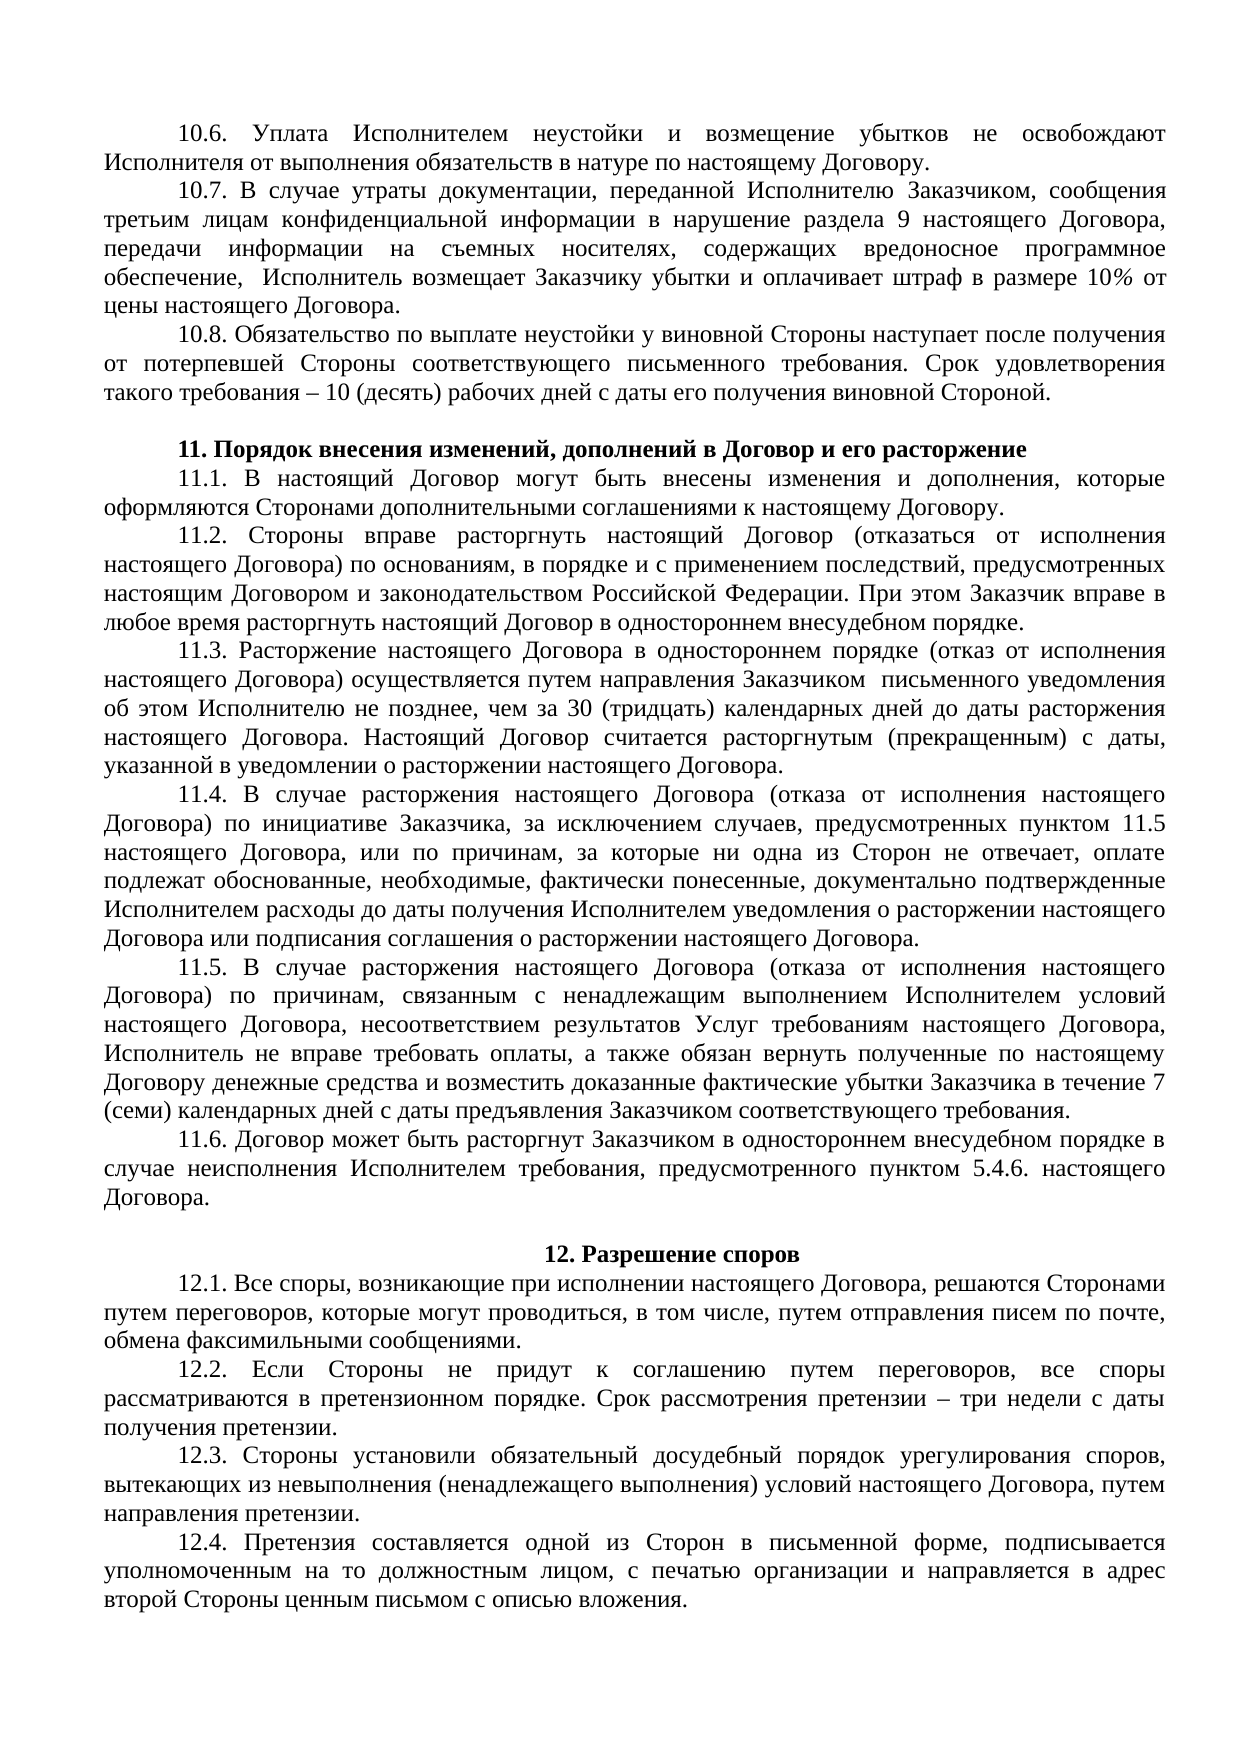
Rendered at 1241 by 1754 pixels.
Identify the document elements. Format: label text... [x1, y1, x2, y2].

text 11.2. Стороны вправе расторгнуть настоящий Договор (отказаться от исполнения настоящего Договора) по основаниям, в порядке и с применением последствий, предусмотренных настоящим Договором и законодательством Российской Федерации. При этом Заказчик вправе в любое время расторгнуть настоящий Договор в одностороннем внесудебном порядке. [103, 521, 1167, 636]
text 12.4. Претензия составляется одной из Сторон в письменной форме, подписывается уполномоченным на то должностным лицом, с печатью организации и направляется в адрес второй Стороны ценным письмом с описью вложения. [103, 1527, 1167, 1613]
text 11.3. Расторжение настоящего Договора в одностороннем порядке (отказ от исполнения настоящего Договора) осуществляется путем направления Заказчиком письменного уведомления об этом Исполнителю не позднее, чем за 30 (тридцать) календарных дней до даты расторжения настоящего Договора. Настоящий Договор считается расторгнутым (прекращенным) с даты, указанной в уведомлении о расторжении настоящего Договора. [103, 636, 1167, 779]
text 10.6. Уплата Исполнителем неустойки и возмещение убытков не освобождают Исполнителя от выполнения обязательств в натуре по настоящему Договору. [103, 118, 1167, 176]
text 11.5. В случае расторжения настоящего Договора (отказа от исполнения настоящего Договора) по причинам, связанным с ненадлежащим выполнением Исполнителем условий настоящего Договора, несоответствием результатов Услуг требованиям настоящего Договора, Исполнитель не вправе требовать оплаты, а также обязан вернуть полученные по настоящему Договору денежные средства и возместить доказанные фактические убытки Заказчика в течение 7 (семи) календарных дней с даты предъявления Заказчиком соответствующего требования. [103, 952, 1167, 1124]
subtitle 12. Разрешение споров [103, 1239, 1167, 1268]
text 10.7. В случае утраты документации, переданной Исполнителю Заказчиком, сообщения третьим лицам конфиденциальной информации в нарушение раздела 9 настоящего Договора, передачи информации на съемных носителях, содержащих вредоносное программное обеспечение, Исполнитель возмещает Заказчику убытки и оплачивает штраф в размере 10% от цены настоящего Договора. [103, 176, 1167, 319]
text 12.3. Стороны установили обязательный досудебный порядок урегулирования споров, вытекающих из невыполнения (ненадлежащего выполнения) условий настоящего Договора, путем направления претензии. [103, 1441, 1167, 1527]
text 12.2. Если Стороны не придут к соглашению путем переговоров, все споры рассматриваются в претензионном порядке. Срок рассмотрения претензии – три недели с даты получения претензии. [103, 1354, 1167, 1441]
text 11.6. Договор может быть расторгнут Заказчиком в одностороннем внесудебном порядке в случае неисполнения Исполнителем требования, предусмотренного пунктом 5.4.6. настоящего Договора. [103, 1124, 1167, 1211]
subtitle 11. Порядок внесения изменений, дополнений в Договор и его расторжение [103, 434, 1167, 463]
text 10.8. Обязательство по выплате неустойки у виновной Стороны наступает после получения от потерпевшей Стороны соответствующего письменного требования. Срок удовлетворения такого требования – 10 (десять) рабочих дней с даты его получения виновной Стороной. [103, 319, 1167, 406]
text 12.1. Все споры, возникающие при исполнении настоящего Договора, решаются Сторонами путем переговоров, которые могут проводиться, в том числе, путем отправления писем по почте, обмена факсимильными сообщениями. [103, 1268, 1167, 1354]
text 11.1. В настоящий Договор могут быть внесены изменения и дополнения, которые оформляются Сторонами дополнительными соглашениями к настоящему Договору. [103, 463, 1167, 521]
text 11.4. В случае расторжения настоящего Договора (отказа от исполнения настоящего Договора) по инициативе Заказчика, за исключением случаев, предусмотренных пунктом 11.5 настоящего Договора, или по причинам, за которые ни одна из Сторон не отвечает, оплате подлежат обоснованные, необходимые, фактически понесенные, документально подтвержденные Исполнителем расходы до даты получения Исполнителем уведомления о расторжении настоящего Договора или подписания соглашения о расторжении настоящего Договора. [103, 779, 1167, 952]
